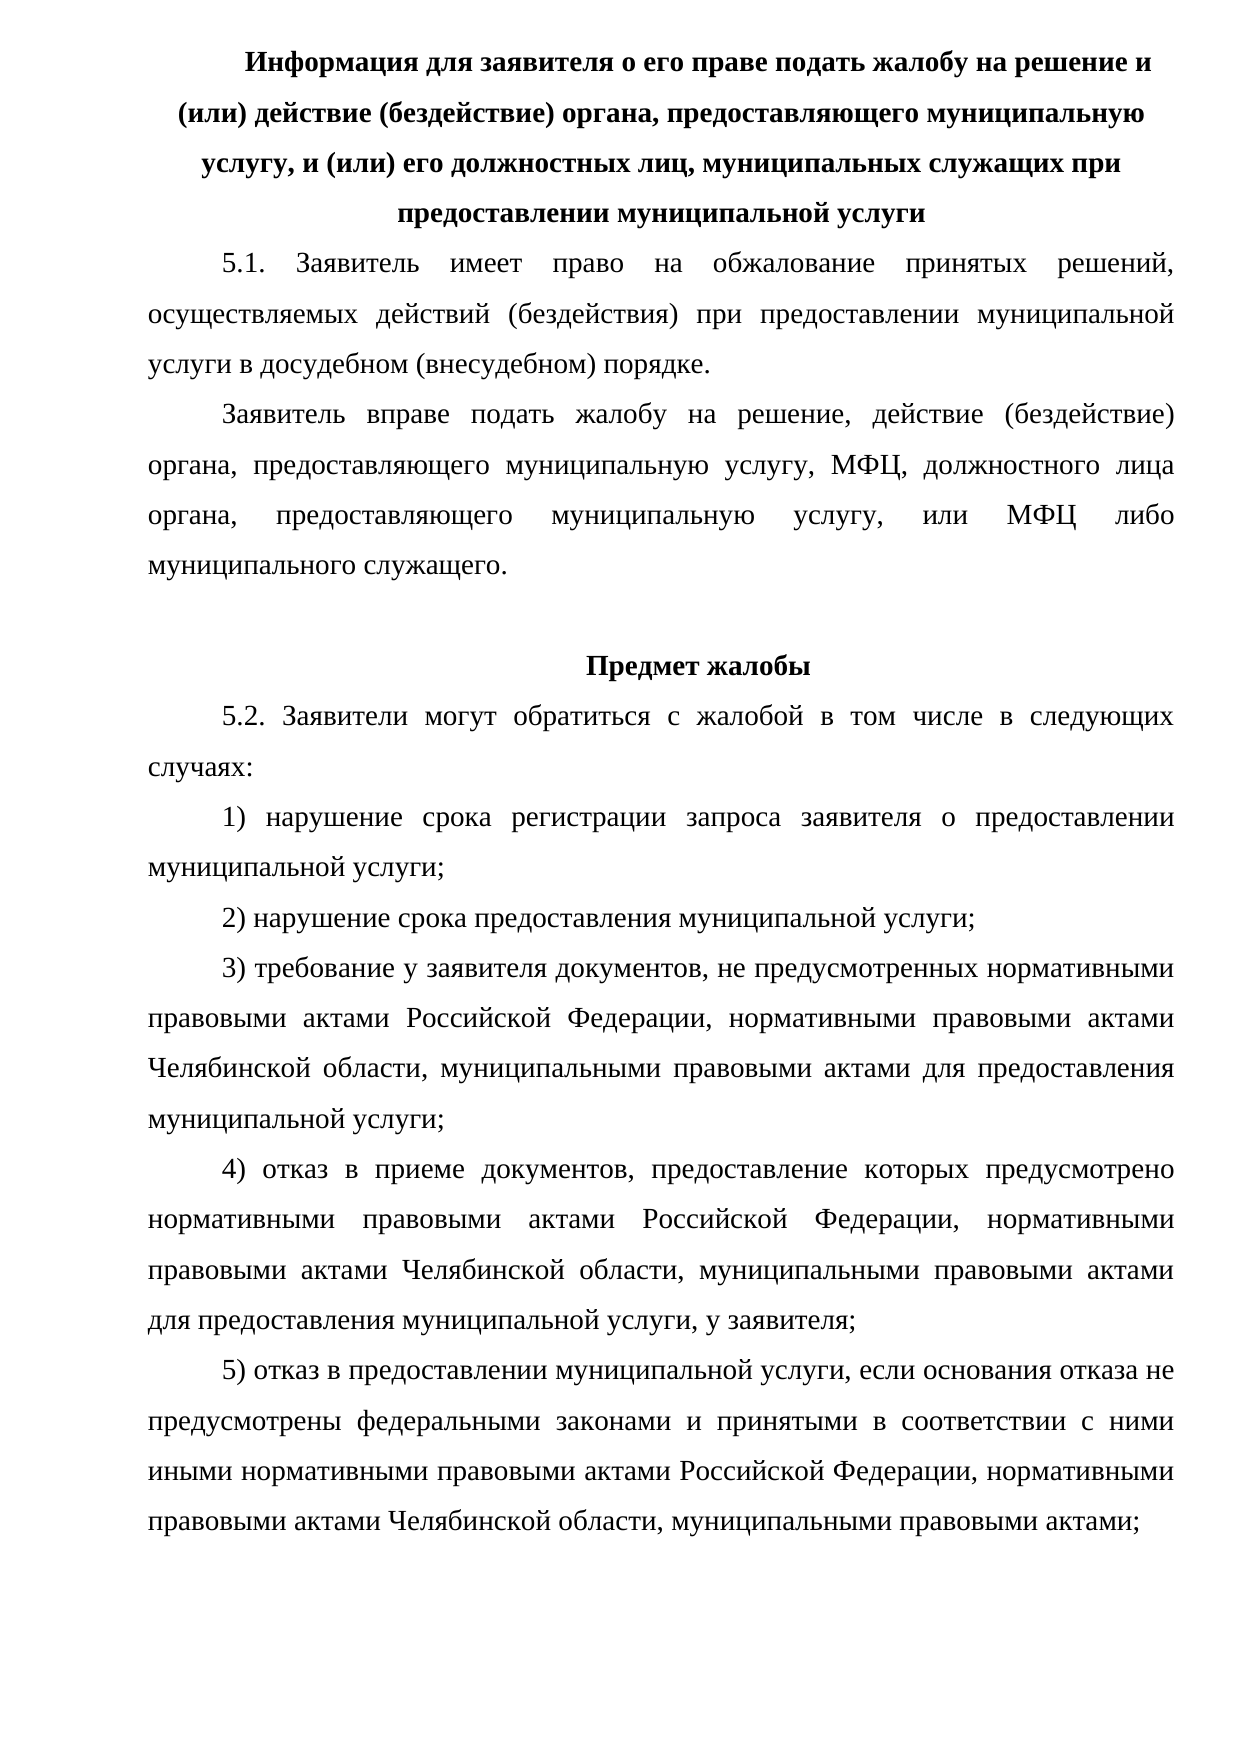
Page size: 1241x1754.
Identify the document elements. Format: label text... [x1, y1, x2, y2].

text 5.2. Заявители могут обратиться с жалобой в том числе в следующих случаях: [148, 698, 1175, 782]
text 2) нарушение срока предоставления муниципальной услуги; [148, 900, 1175, 933]
text 5) отказ в предоставлении муниципальной услуги, если основания отказа не предусмотрены федеральными законами и принятыми в соответствии с ними иными нормативными правовыми актами Российской Федерации, нормативными правовыми актами Челябинской области, муниципальными правовыми актами; [148, 1352, 1175, 1537]
text Предмет жалобы [148, 648, 1175, 682]
text Заявитель вправе подать жалобу на решение, действие (бездействие) органа, предоставляющего муниципальную услугу, МФЦ, должностного лица органа, предоставляющего муниципальную услугу, или МФЦ либо муниципального служащего. [148, 397, 1175, 581]
text 5.1. Заявитель имеет право на обжалование принятых решений, осуществляемых действий (бездействия) при предоставлении муниципальной услуги в досудебном (внесудебном) порядке. [148, 246, 1175, 380]
text 4) отказ в приеме документов, предоставление которых предусмотрено нормативными правовыми актами Российской Федерации, нормативными правовыми актами Челябинской области, муниципальными правовыми актами для предоставления муниципальной услуги, у заявителя; [148, 1151, 1175, 1336]
text 1) нарушение срока регистрации запроса заявителя о предоставлении муниципальной услуги; [148, 799, 1175, 883]
text 3) требование у заявителя документов, не предусмотренных нормативными правовыми актами Российской Федерации, нормативными правовыми актами Челябинской области, муниципальными правовыми актами для предоставления муниципальной услуги; [148, 950, 1175, 1134]
text Информация для заявителя о его праве подать жалобу на решение и (или) действие (бездействие) органа, предоставляющего муниципальную услугу, и (или) его должностных лиц, муниципальных служащих при предоставлении муниципальной услуги [148, 44, 1175, 229]
